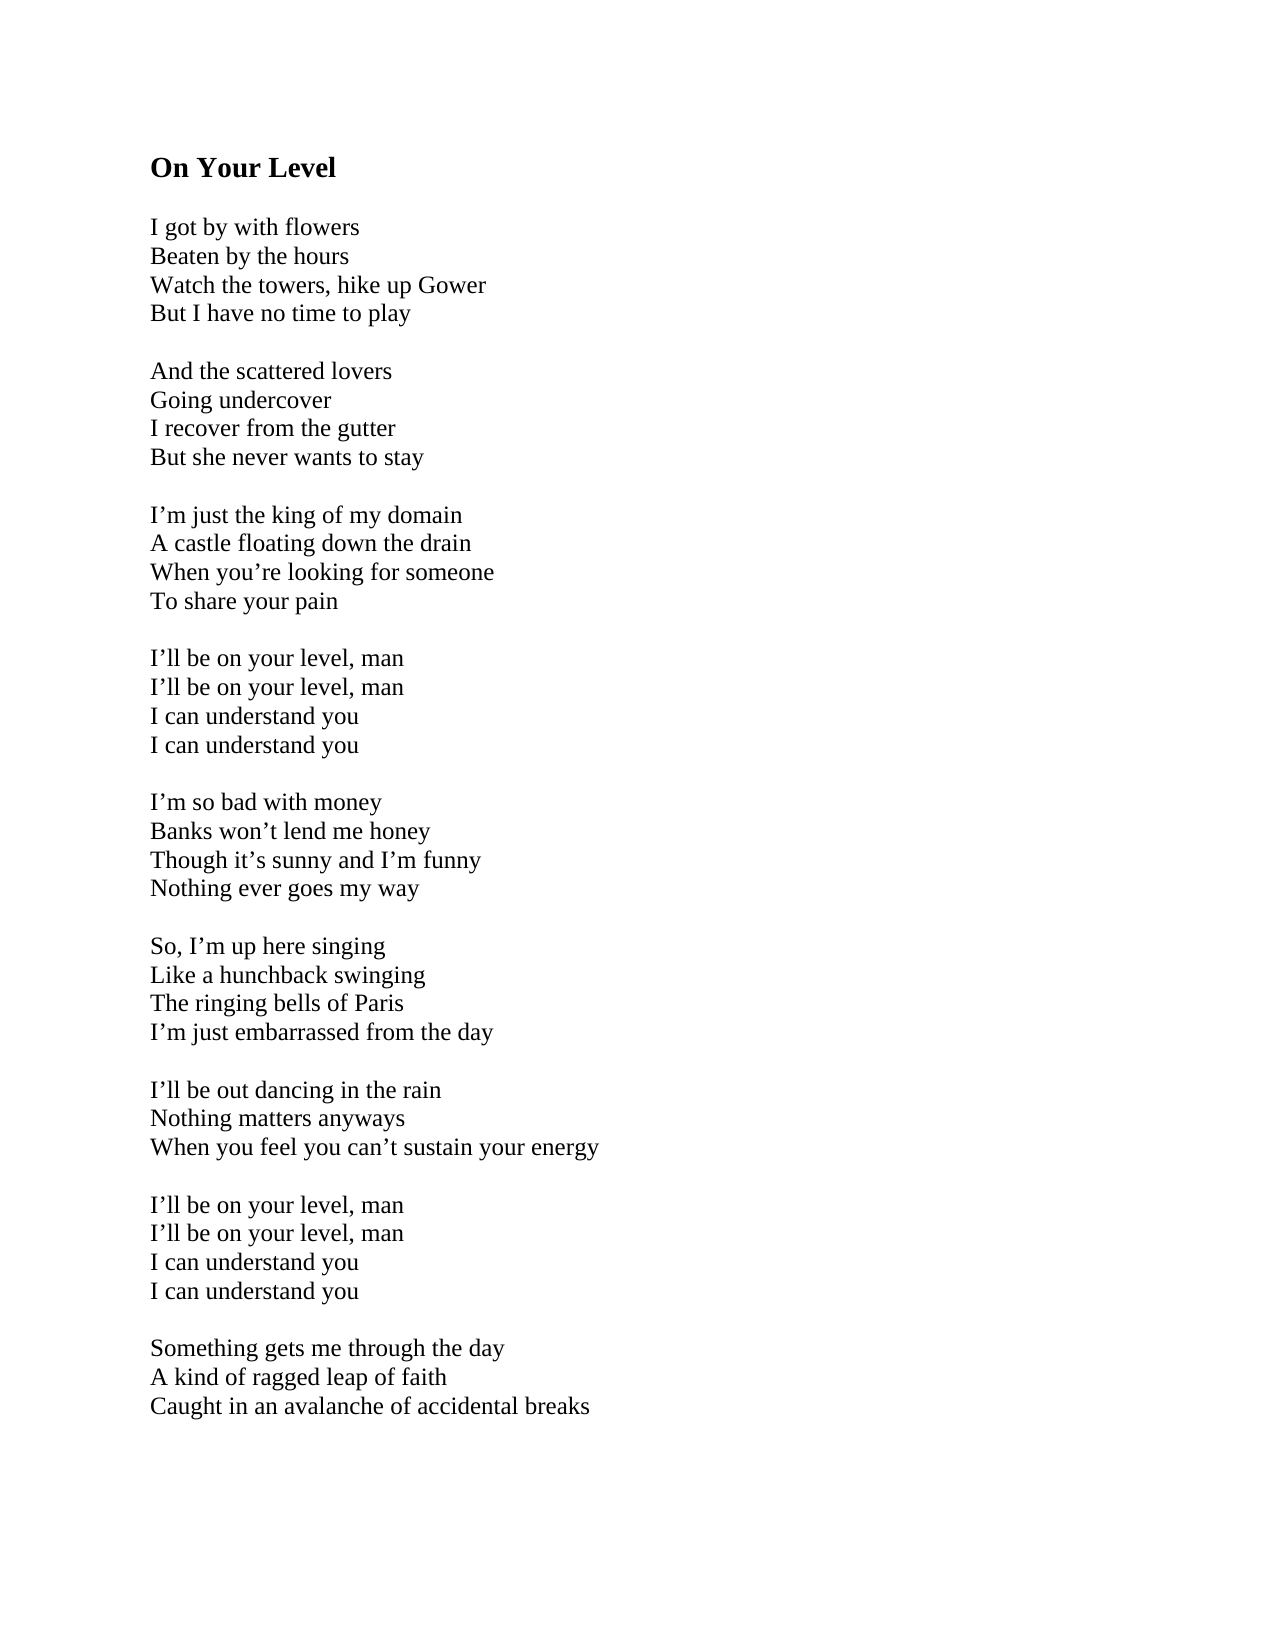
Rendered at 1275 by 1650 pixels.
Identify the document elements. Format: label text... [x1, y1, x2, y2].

text I’m so bad with money [150, 787, 1125, 816]
text Going undercover [150, 385, 1125, 413]
text I’ll be on your level, man [150, 672, 1125, 701]
text I can understand you [150, 701, 1125, 730]
text I can understand you [150, 1247, 1125, 1276]
text I can understand you [150, 1276, 1125, 1305]
text The ringing bells of Paris [150, 988, 1125, 1017]
text Caught in an avalanche of accidental breaks [150, 1391, 1125, 1420]
text Like a hunchback swinging [150, 960, 1125, 988]
text So, I’m up here singing [150, 931, 1125, 960]
text Something gets me through the day [150, 1333, 1125, 1362]
text When you feel you can’t sustain your energy [150, 1132, 1125, 1161]
text To share your pain [150, 586, 1125, 615]
text I can understand you [150, 730, 1125, 758]
text Nothing matters anyways [150, 1103, 1125, 1132]
text When you’re looking for someone [150, 557, 1125, 586]
text And the scattered lovers [150, 356, 1125, 385]
text I’m just embarrassed from the day [150, 1017, 1125, 1046]
text I’ll be on your level, man [150, 1218, 1125, 1247]
text Watch the towers, hike up Gower [150, 270, 1125, 298]
text On Your Level [150, 150, 1125, 183]
text I’ll be on your level, man [150, 1190, 1125, 1218]
text A kind of ragged leap of faith [150, 1362, 1125, 1391]
text I’m just the king of my domain [150, 500, 1125, 528]
text I got by with flowers [150, 212, 1125, 241]
text But I have no time to play [150, 298, 1125, 327]
text Banks won’t lend me honey [150, 816, 1125, 845]
text A castle floating down the drain [150, 528, 1125, 557]
text I’ll be out dancing in the rain [150, 1075, 1125, 1103]
text Beaten by the hours [150, 241, 1125, 270]
text I’ll be on your level, man [150, 643, 1125, 672]
text Nothing ever goes my way [150, 873, 1125, 902]
text Though it’s sunny and I’m funny [150, 845, 1125, 873]
text But she never wants to stay [150, 442, 1125, 471]
text I recover from the gutter [150, 413, 1125, 442]
